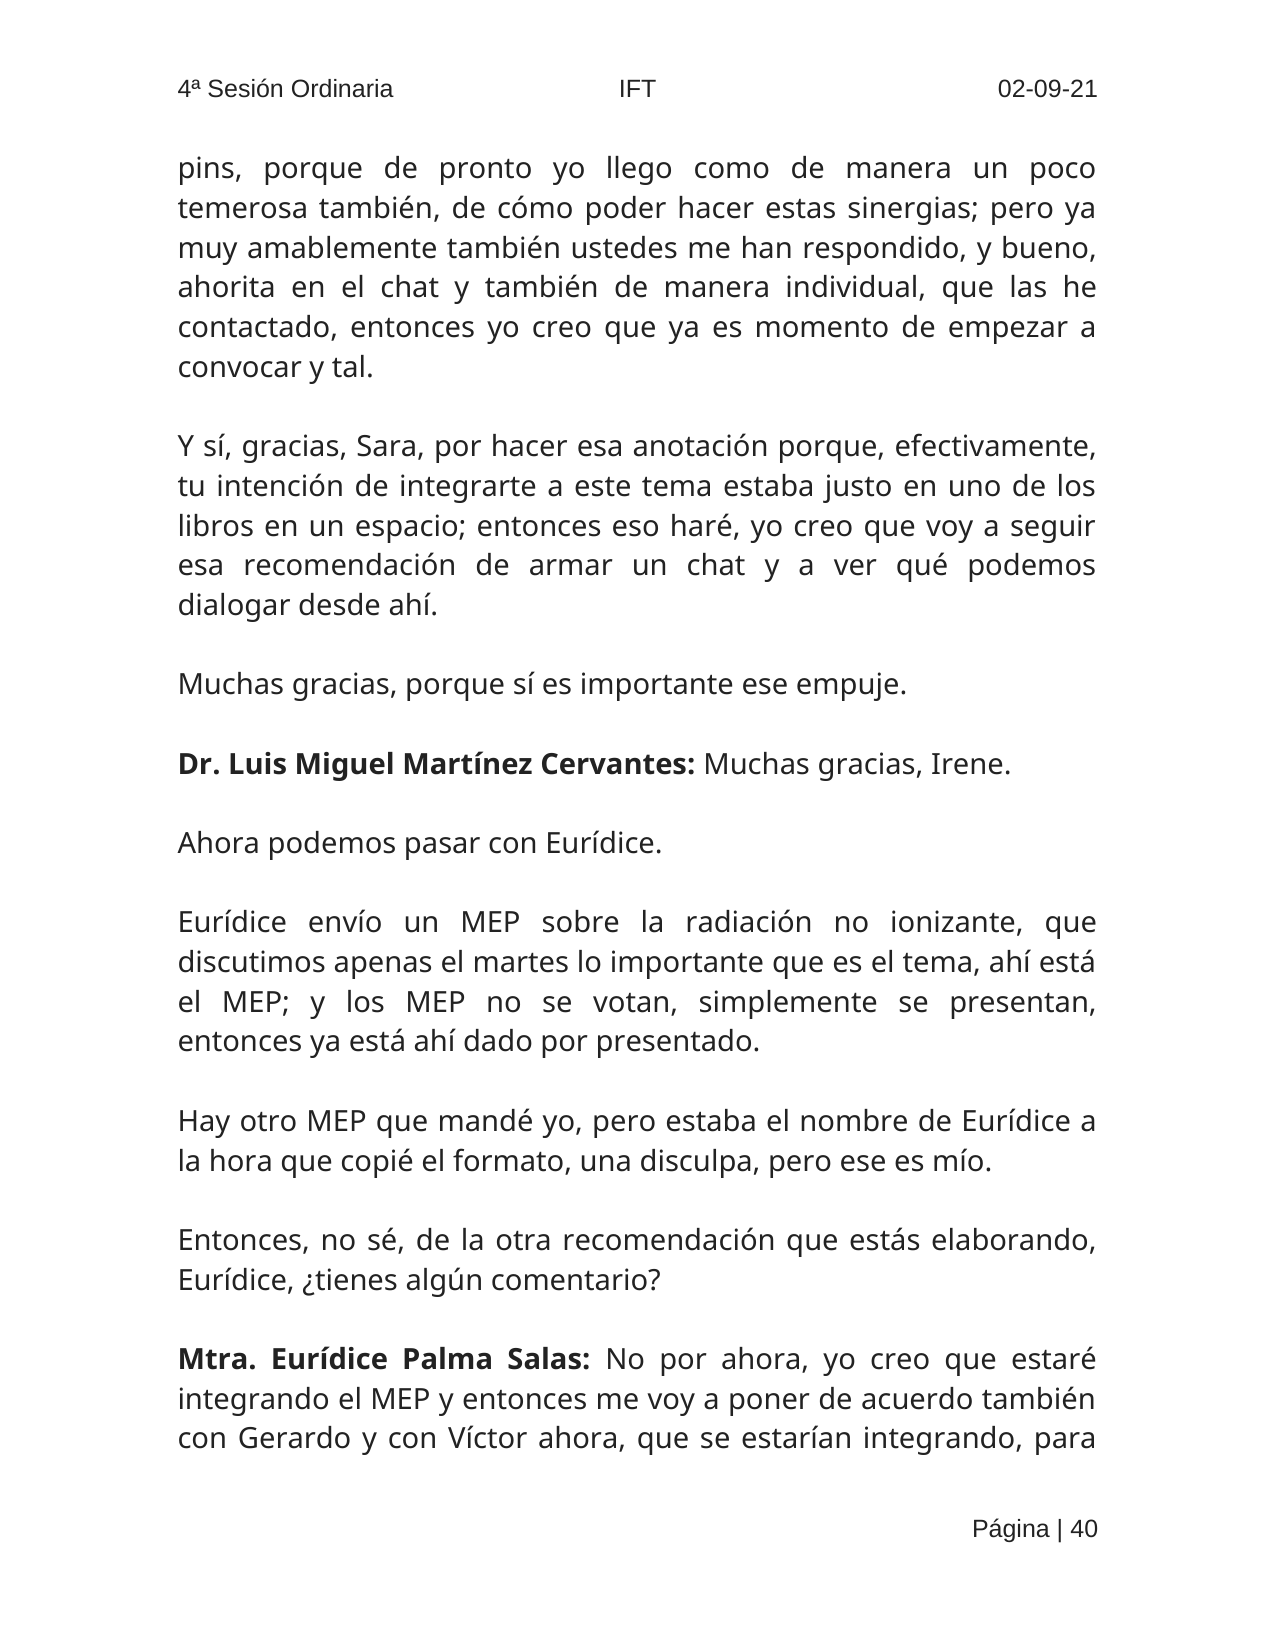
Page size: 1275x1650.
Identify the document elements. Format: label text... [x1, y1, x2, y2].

text Eurídice envío un MEP sobre la radiación no ionizante, que discutimos apenas el martes lo importante que es el tema, ahí está el MEP; y los MEP no se votan, simplemente se presentan, entonces ya está ahí dado por presentado. [177, 902, 1098, 1060]
text Muchas gracias, porque sí es importante ese empuje. [177, 663, 1098, 703]
text Y sí, gracias, Sara, por hacer esa anotación porque, efectivamente, tu intención de integrarte a este tema estaba justo en uno de los libros en un espacio; entonces eso haré, yo creo que voy a seguir esa recomendación de armar un chat y a ver qué podemos dialogar desde ahí. [177, 425, 1098, 624]
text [177, 148, 1098, 386]
text Dr. Luis Miguel Martínez Cervantes: Muchas gracias, Irene. [177, 743, 1098, 783]
text Entonces, no sé, de la otra recomendación que estás elaborando, Eurídice, ¿tienes algún comentario? [177, 1219, 1098, 1298]
text Hay otro MEP que mandé yo, pero estaba el nombre de Eurídice a la hora que copié el formato, una disculpa, pero ese es mío. [177, 1100, 1098, 1179]
text Ahora podemos pasar con Eurídice. [177, 822, 1098, 862]
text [177, 1338, 1098, 1457]
